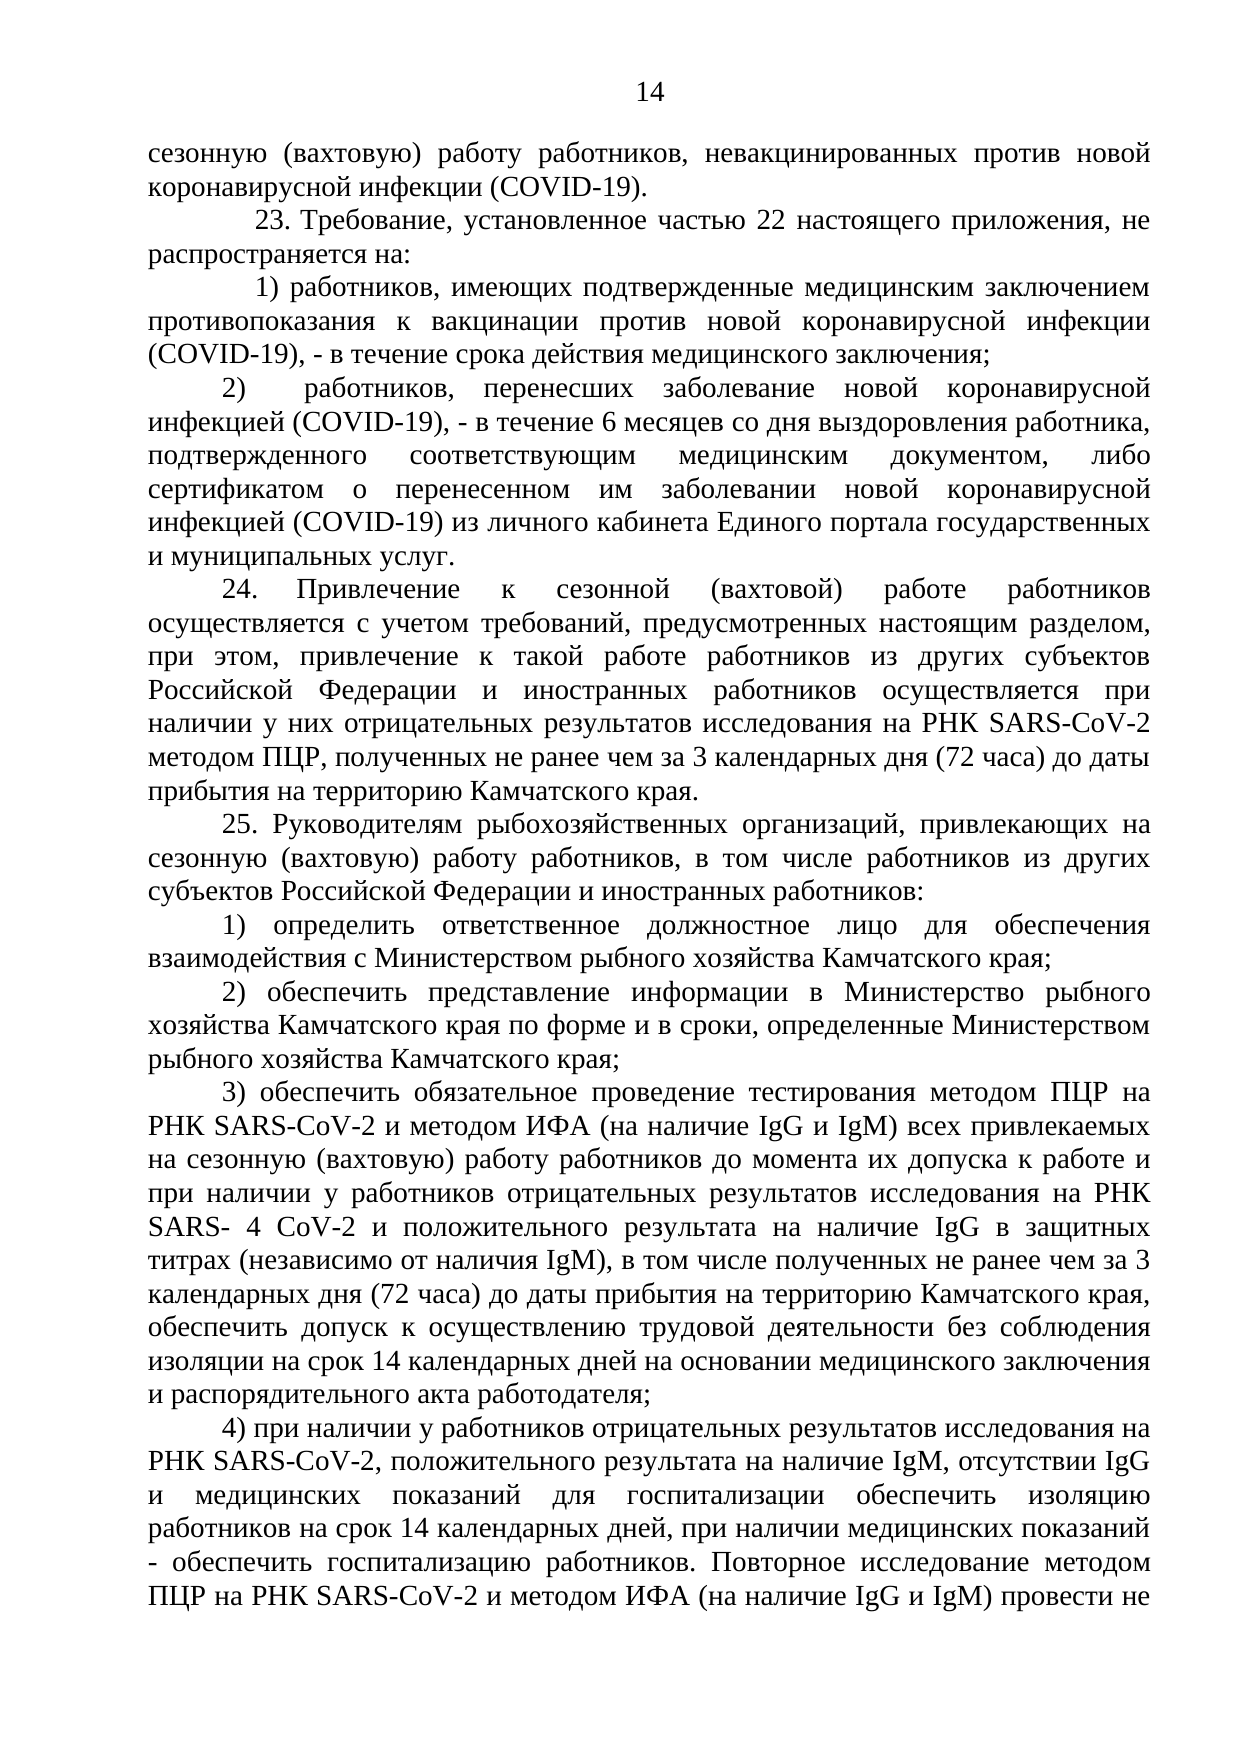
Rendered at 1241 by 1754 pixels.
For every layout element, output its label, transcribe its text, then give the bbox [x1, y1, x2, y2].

text 1) определить ответственное должностное лицо для обеспечения взаимодействия с Министерством рыбного хозяйства Камчатского края; [148, 907, 1152, 974]
text 25. Руководителям рыбохозяйственных организаций, привлекающих на сезонную (вахтовую) работу работников, в том числе работников из других субъектов Российской Федерации и иностранных работников: [148, 806, 1152, 907]
text 24. Привлечение к сезонной (вахтовой) работе работников осуществляется с учетом требований, предусмотренных настоящим разделом, при этом, привлечение к такой работе работников из других субъектов Российской Федерации и иностранных работников осуществляется при наличии у них отрицательных результатов исследования на РНК SARS-CoV-2 методом ПЦР, полученных не ранее чем за 3 календарных дня (72 часа) до даты прибытия на территорию Камчатского края. [148, 571, 1152, 806]
text 2) обеспечить представление информации в Министерство рыбного хозяйства Камчатского края по форме и в сроки, определенные Министерством рыбного хозяйства Камчатского края; [148, 974, 1152, 1074]
text 3) обеспечить обязательное проведение тестирования методом ПЦР на РНК SARS-CoV-2 и методом ИФА (на наличие IgG и IgM) всех привлекаемых на сезонную (вахтовую) работу работников до момента их допуска к работе и при наличии у работников отрицательных результатов исследования на РНК SARS- 4 CoV-2 и положительного результата на наличие IgG в защитных титрах (независимо от наличия IgM), в том числе полученных не ранее чем за 3 календарных дня (72 часа) до даты прибытия на территорию Камчатского края, обеспечить допуск к осуществлению трудовой деятельности без соблюдения изоляции на срок 14 календарных дней на основании медицинского заключения и распорядительного акта работодателя; [148, 1074, 1152, 1410]
text 1) работников, имеющих подтвержденные медицинским заключением противопоказания к вакцинации против новой коронавирусной инфекции (COVID-19), - в течение срока действия медицинского заключения; [148, 269, 1152, 370]
text 2) работников, перенесших заболевание новой коронавирусной инфекцией (COVID-19), - в течение 6 месяцев со дня выздоровления работника, подтвержденного соответствующим медицинским документом, либо сертификатом о перенесенном им заболевании новой коронавирусной инфекцией (СОVID-19) из личного кабинета Единого портала государственных и муниципальных услуг. [148, 370, 1152, 571]
text 23. Требование, установленное частью 22 настоящего приложения, не распространяется на: [148, 202, 1152, 269]
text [148, 135, 1152, 202]
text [148, 1410, 1152, 1611]
